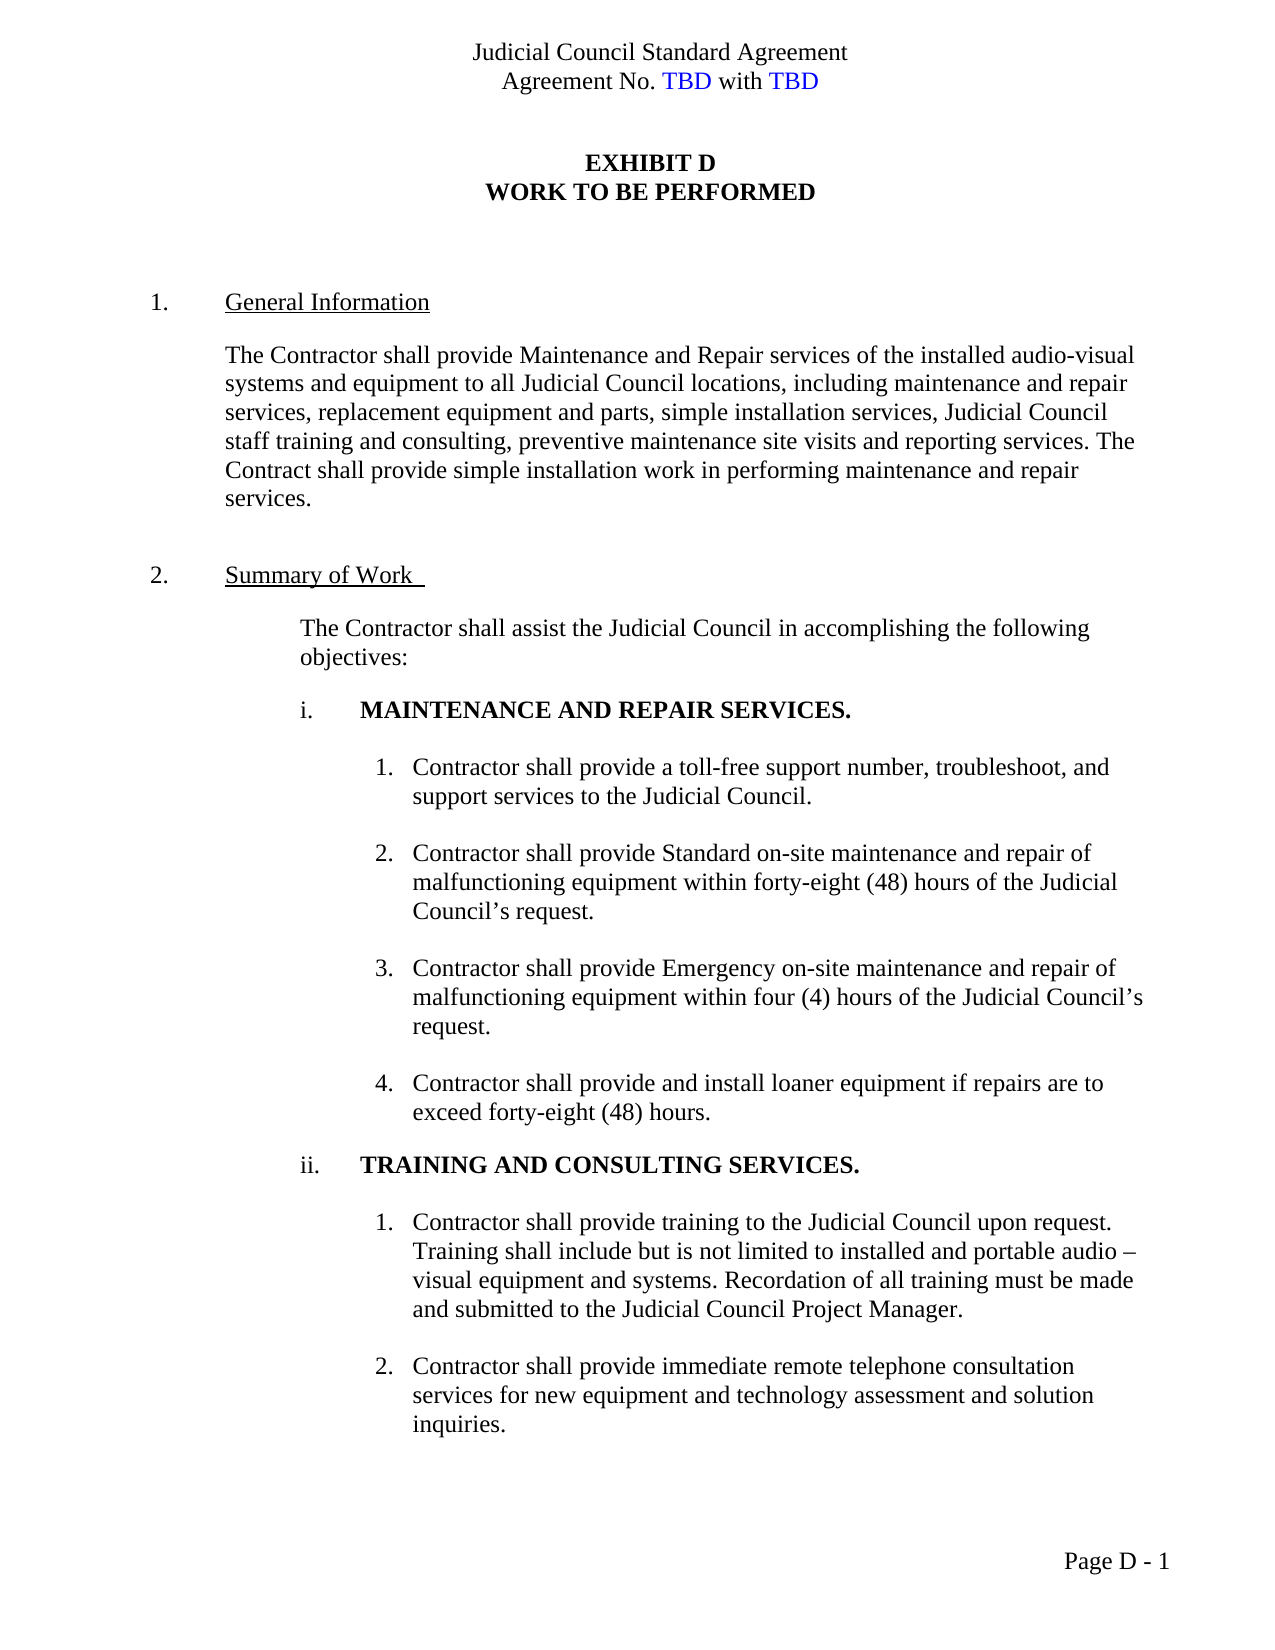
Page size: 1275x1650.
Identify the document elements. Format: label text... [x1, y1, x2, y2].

subtitle WORK TO BE PERFORMED [150, 177, 1151, 205]
text MAINTENANCE AND REPAIR SERVICES. [300, 695, 1151, 723]
text TRAINING AND CONSULTING SERVICES. [300, 1150, 1151, 1179]
subtitle The Contractor shall provide Maintenance and Repair services of the installed audio-visual systems and equipment to all Judicial Council locations, including maintenance and repair services, replacement equipment and parts, simple installation services, Judicial Council staff training and consulting, preventive maintenance site visits and reporting services. The Contract shall provide simple installation work in performing maintenance and repair services. [225, 340, 1151, 512]
list Contractor shall provide Emergency on-site maintenance and repair of malfunctioning equipment within four (4) hours of the Judicial Council’s request. [375, 953, 1151, 1040]
text General Information [150, 287, 1170, 316]
list Contractor shall provide and install loaner equipment if repairs are to exceed forty-eight (48) hours. [375, 1068, 1151, 1126]
list Contractor shall provide training to the Judicial Council upon request. Training shall include but is not limited to installed and portable audio –visual equipment and systems. Recordation of all training must be made and submitted to the Judicial Council Project Manager. [375, 1207, 1151, 1322]
list Contractor shall provide immediate remote telephone consultation services for new equipment and technology assessment and solution inquiries. [375, 1351, 1151, 1437]
text Summary of Work [150, 560, 1170, 589]
list Contractor shall provide Standard on-site maintenance and repair of malfunctioning equipment within forty-eight (48) hours of the Judicial Council’s request. [375, 838, 1151, 925]
subtitle EXHIBIT D [150, 148, 1151, 177]
list Contractor shall provide a toll-free support number, troubleshoot, and support services to the Judicial Council. [375, 752, 1151, 810]
list The Contractor shall assist the Judicial Council in accomplishing the following objectives: [300, 613, 1151, 671]
